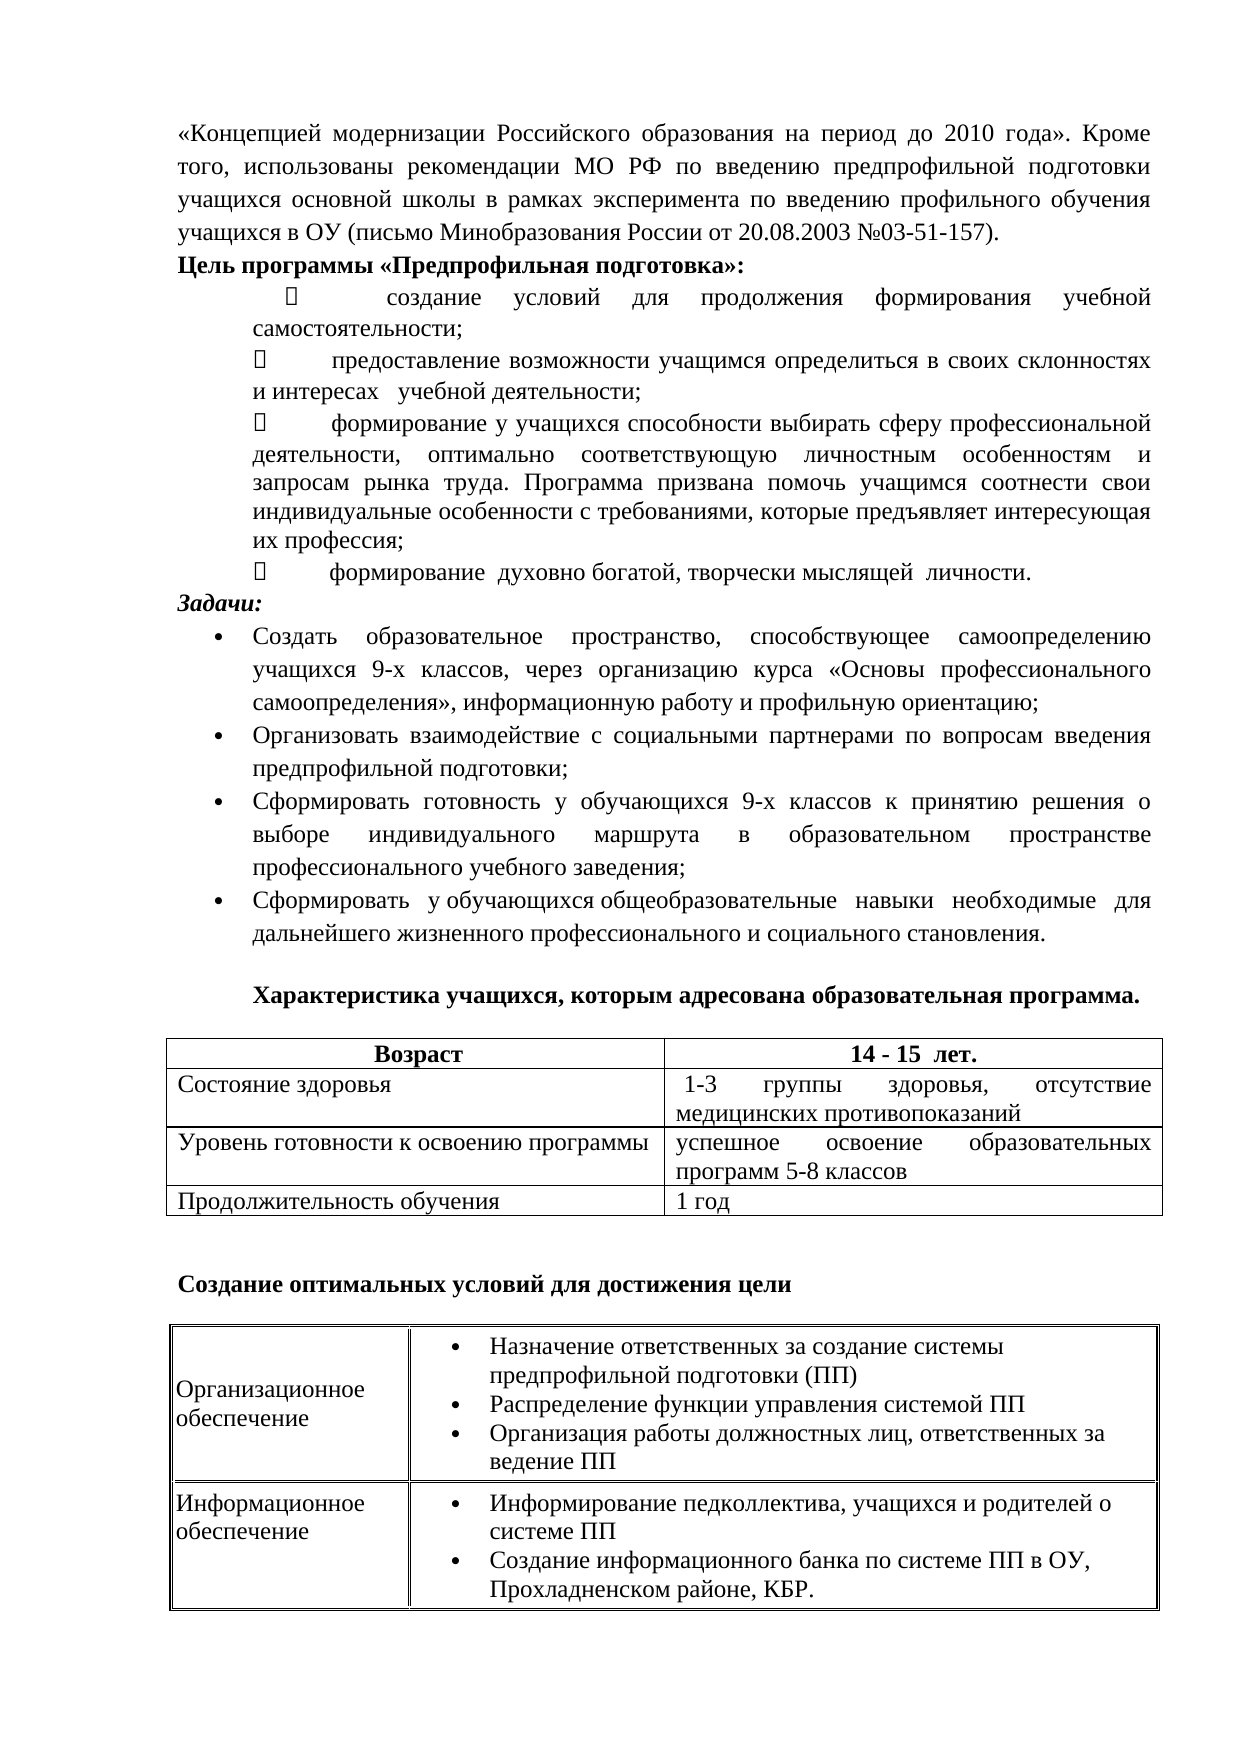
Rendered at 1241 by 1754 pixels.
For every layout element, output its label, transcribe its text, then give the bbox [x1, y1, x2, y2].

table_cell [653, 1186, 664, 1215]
table_header 14 - 15 лет. [665, 1039, 1162, 1068]
table_cell Уровень готовности к освоению программы [167, 1128, 664, 1185]
table_header Возраст [167, 1039, 664, 1068]
text  предоставление возможности учащимся определиться в своих склонностях и интересах учебной деятельности; [252, 342, 1152, 404]
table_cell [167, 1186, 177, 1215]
list Создать образовательное пространство, способствующее самоопределению учащихся 9-х классов, через организацию курса «Основы профессионального самоопределения», информационную работу и профильную ориентацию; [215, 621, 1152, 716]
table_cell 1 год [665, 1186, 1162, 1215]
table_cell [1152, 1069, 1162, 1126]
table_header Назначение ответственных за создание системы предпрофильной подготовки (ПП) Распределение функции управления системой ПП Организация работы должностных лиц, ответственных за ведение ПП [410, 1327, 1156, 1480]
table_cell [171, 1480, 409, 1607]
table_cell Состояние здоровья [167, 1069, 664, 1126]
list Сформировать у обучающихся общеобразовательные навыки необходимые для дальнейшего жизненного профессионального и социального становления. [215, 885, 1152, 947]
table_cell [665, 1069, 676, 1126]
list Организовать взаимодействие с социальными партнерами по вопросам введения предпрофильной подготовки; [215, 720, 1152, 782]
list Сформировать готовность у обучающихся 9-х классов к принятию решения о выборе индивидуального маршрута в образовательном пространстве профессионального учебного заведения; [215, 786, 1152, 881]
text Цель программы «Предпрофильная подготовка»: [177, 250, 1152, 279]
text Создание оптимальных условий для достижения цели [177, 1269, 1152, 1298]
text  формирование у учащихся способности выбирать сферу профессиональной деятельности, оптимально соответствующую личностным особенностям и запросам рынка труда. Программа призвана помочь учащимся соотнести свои индивидуальные особенности с требованиями, которые предъявляет интересующая их профессия; [252, 404, 1152, 554]
table_cell успешное освоение образовательных программ 5-8 классов [665, 1128, 1162, 1185]
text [177, 118, 1152, 246]
table_header Организационное обеспечение [173, 1327, 409, 1480]
text  создание условий для продолжения формирования учебной самостоятельности; [252, 279, 1152, 342]
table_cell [410, 1480, 1158, 1607]
text Задачи: [177, 588, 1152, 616]
list Характеристика учащихся, которым адресована образовательная программа. [252, 980, 1152, 1009]
text  формирование духовно богатой, творчески мыслящей личности. [252, 554, 1152, 588]
